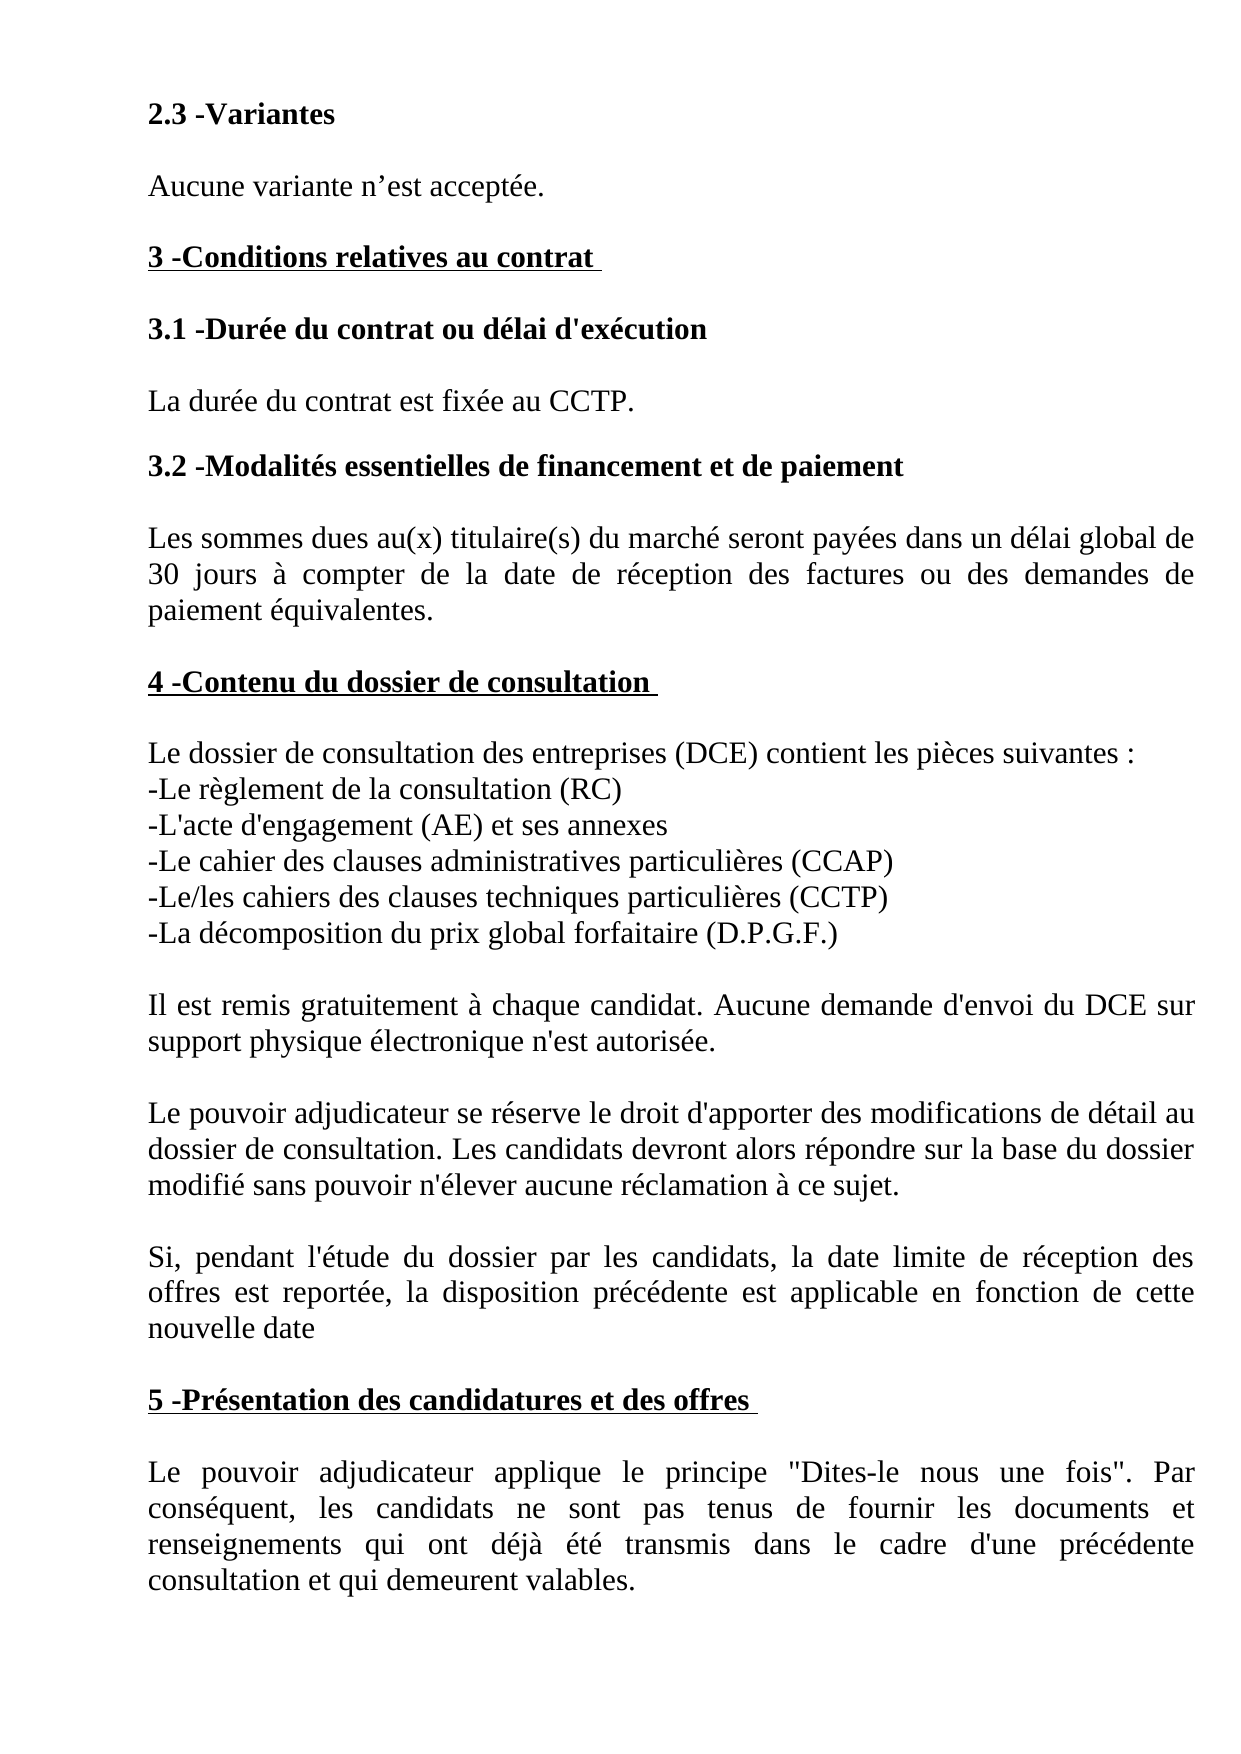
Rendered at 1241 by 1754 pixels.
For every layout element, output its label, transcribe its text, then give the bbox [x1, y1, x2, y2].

text -L'acte d'engagement (AE) et ses annexes [148, 807, 1196, 842]
text -La décomposition du prix global forfaitaire (D.P.G.F.) [148, 914, 1196, 950]
text Les sommes dues au(x) titulaire(s) du marché seront payées dans un délai global de 30 jours à compter de la date de réception des factures ou des demandes de paiement équivalentes. [148, 519, 1196, 627]
text 3 -Conditions relatives au contrat [148, 239, 1196, 275]
text Le pouvoir adjudicateur applique le principe "Dites-le nous une fois". Par conséquent, les candidats ne sont pas tenus de fournir les documents et renseignements qui ont déjà été transmis dans le cadre d'une précédente consultation et qui demeurent valables. [148, 1453, 1196, 1597]
text 2.3 -Variantes [148, 95, 1196, 131]
text 4 -Contenu du dossier de consultation [148, 663, 1196, 699]
text -Le cahier des clauses administratives particulières (CCAP) [148, 842, 1196, 878]
text Le pouvoir adjudicateur se réserve le droit d'apporter des modifications de détail au dossier de consultation. Les candidats devront alors répondre sur la base du dossier modifié sans pouvoir n'élever aucune réclamation à ce sujet. [148, 1094, 1196, 1202]
text -Le/les cahiers des clauses techniques particulières (CCTP) [148, 878, 1196, 914]
text Il est remis gratuitement à chaque candidat. Aucune demande d'envoi du DCE sur support physique électronique n'est autorisée. [148, 986, 1196, 1058]
text 3.2 -Modalités essentielles de financement et de paiement [148, 447, 1196, 483]
text La durée du contrat est fixée au CCTP. [148, 382, 1196, 418]
text 5 -Présentation des candidatures et des offres [148, 1382, 1196, 1417]
text Le dossier de consultation des entreprises (DCE) contient les pièces suivantes : [148, 735, 1196, 771]
text Aucune variante n’est acceptée. [148, 167, 1196, 203]
text -Le règlement de la consultation (RC) [148, 771, 1196, 807]
text Si, pendant l'étude du dossier par les candidats, la date limite de réception des offres est reportée, la disposition précédente est applicable en fonction de cette nouvelle date [148, 1238, 1196, 1346]
text 3.1 -Durée du contrat ou délai d'exécution [148, 311, 1196, 347]
